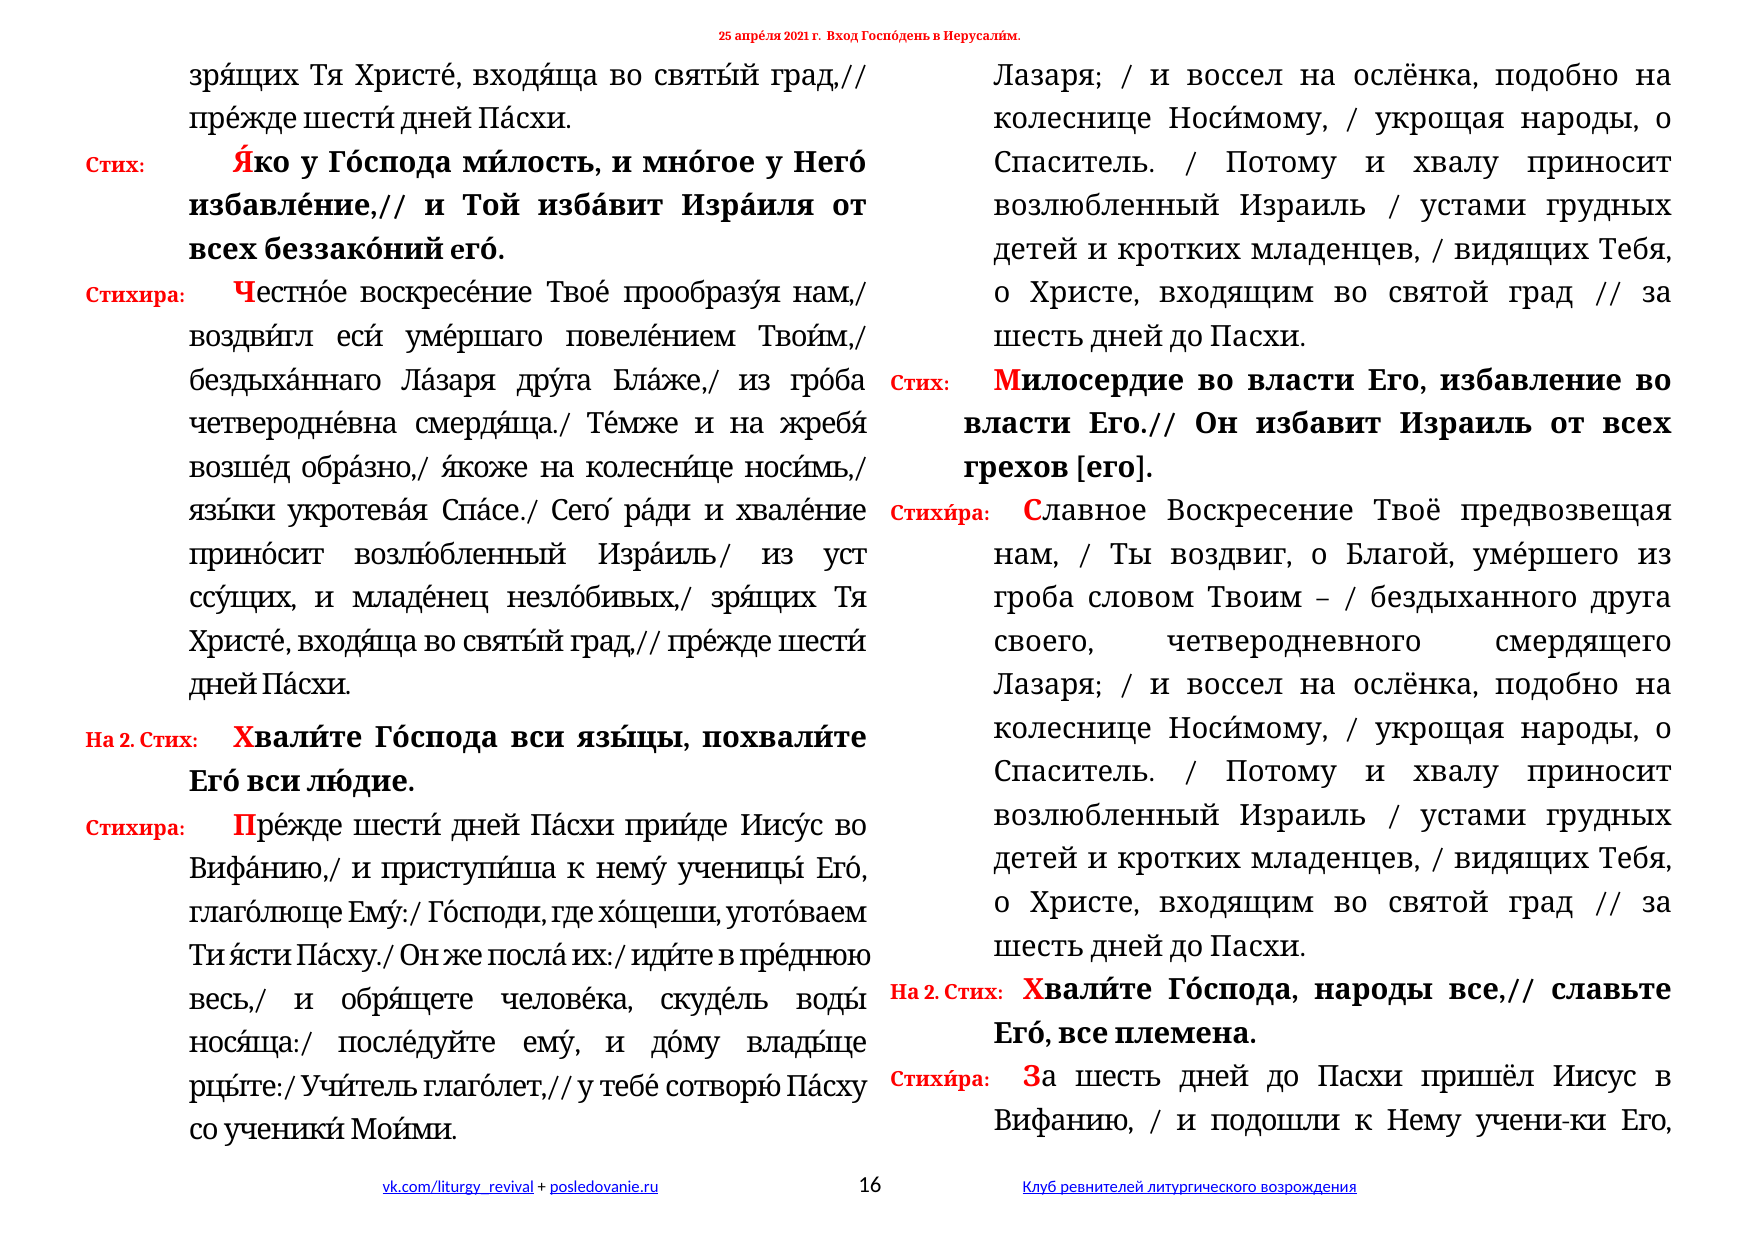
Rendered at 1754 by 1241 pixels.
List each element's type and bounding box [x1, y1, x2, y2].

table_cell [74, 59, 878, 1157]
table_cell [879, 59, 1683, 1157]
